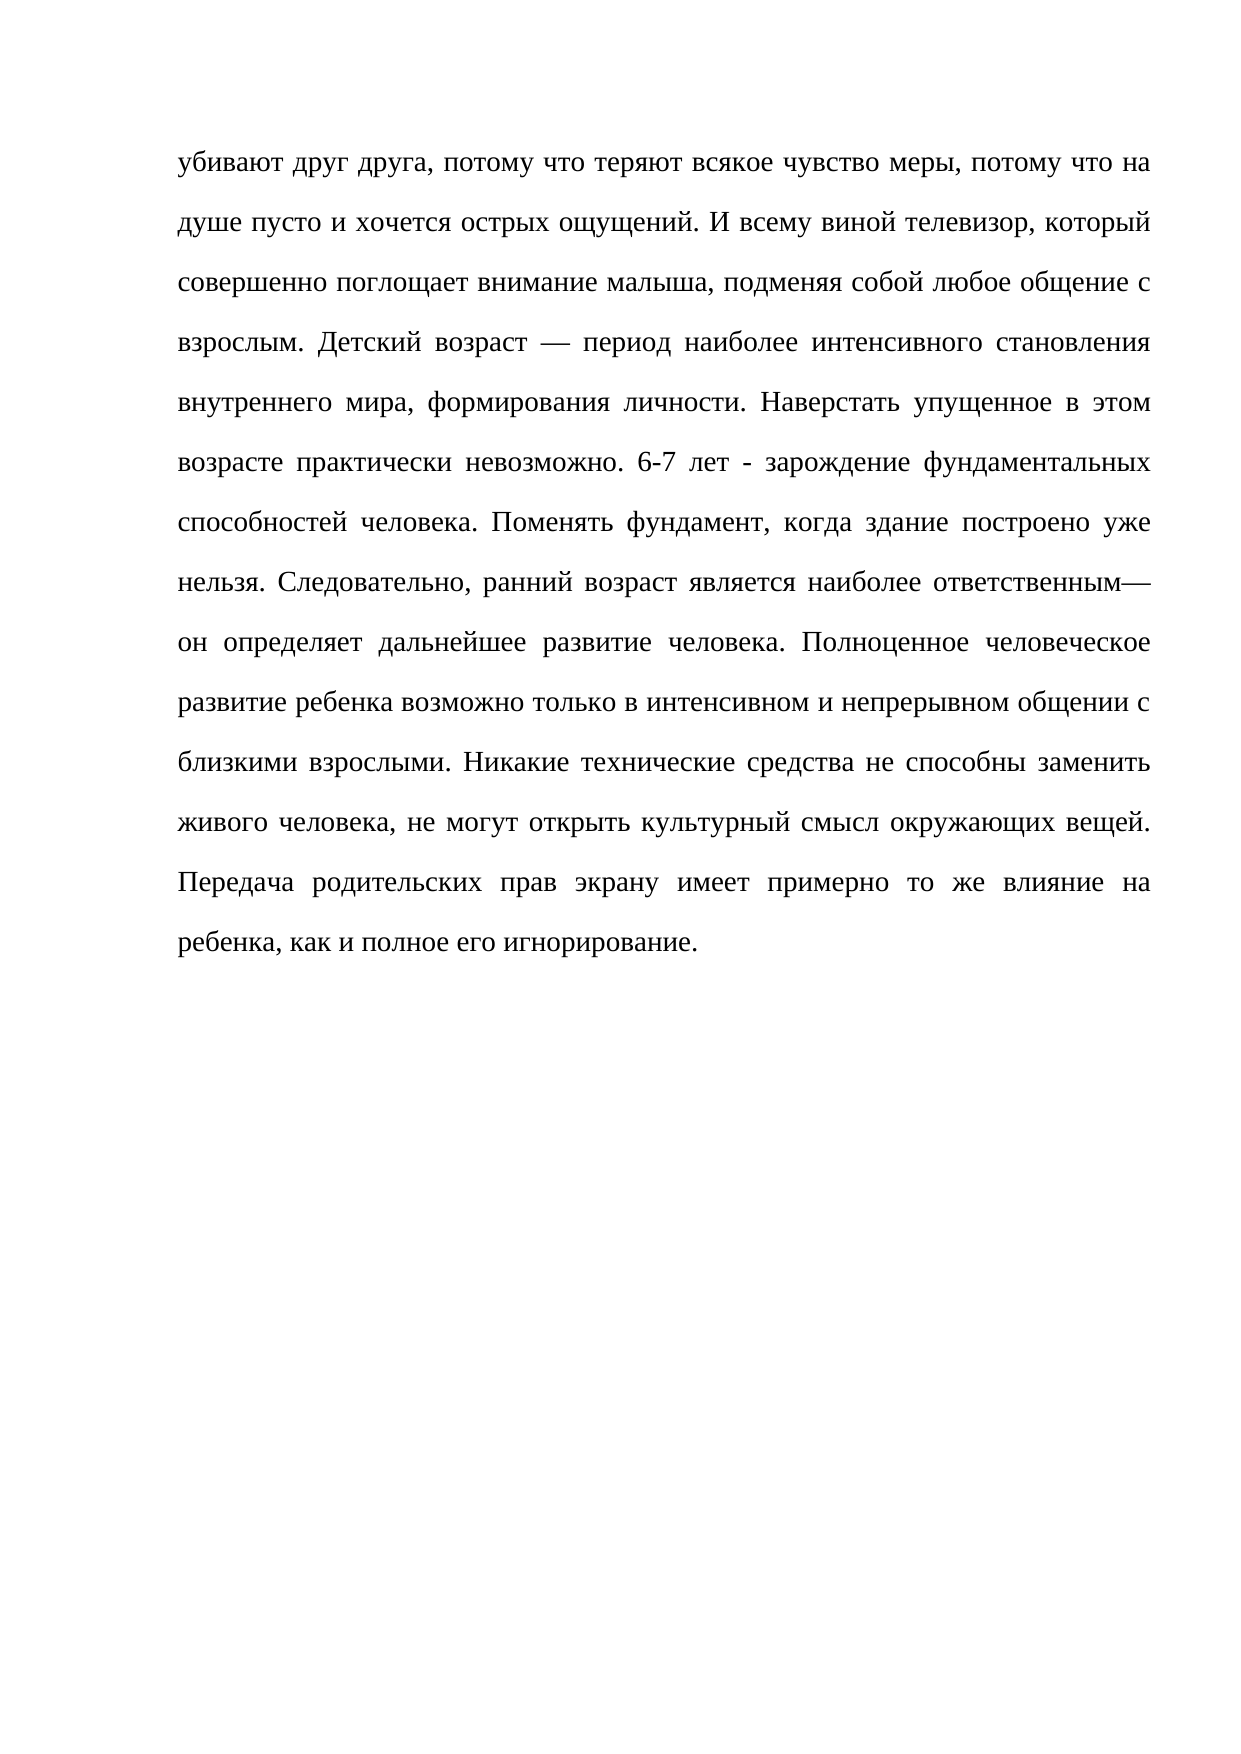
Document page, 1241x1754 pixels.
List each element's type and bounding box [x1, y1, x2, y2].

text [177, 118, 1152, 958]
